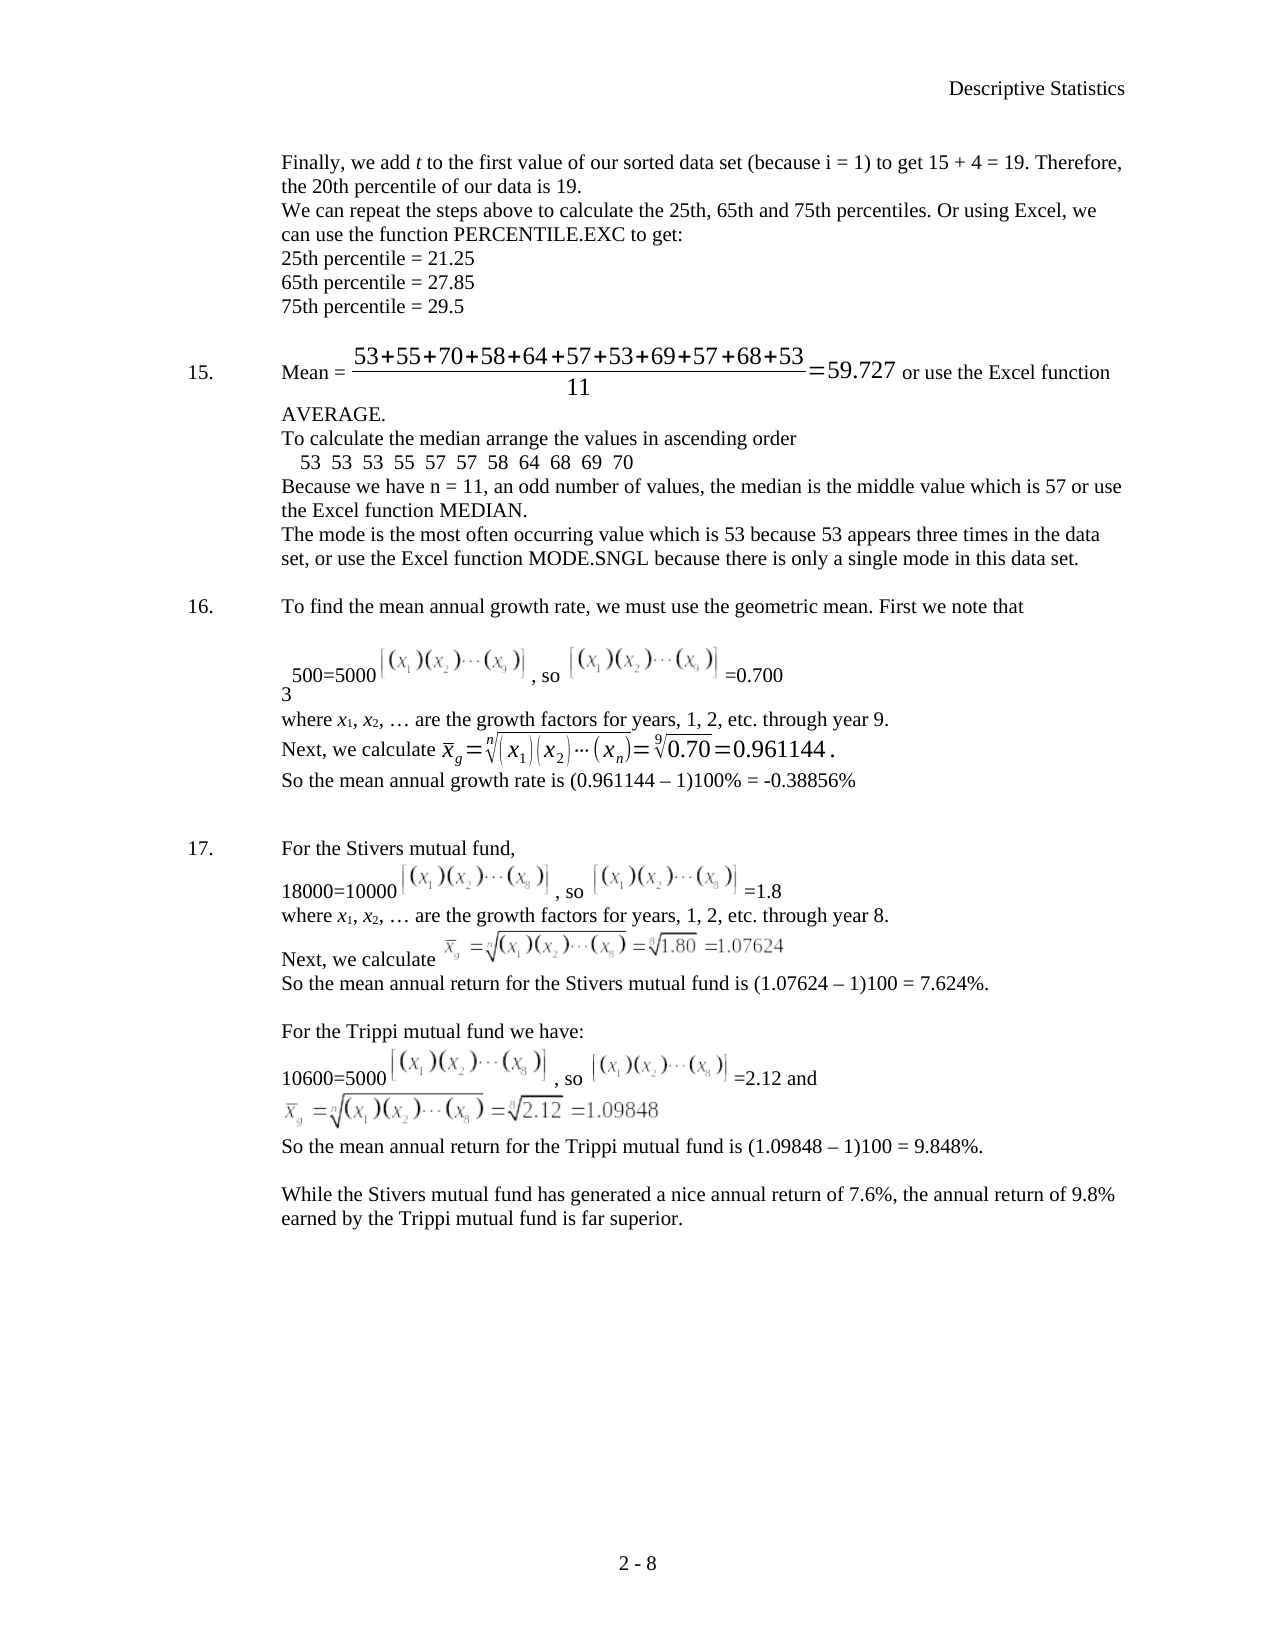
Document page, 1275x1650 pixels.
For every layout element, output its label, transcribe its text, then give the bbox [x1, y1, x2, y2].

text where x1, x2, … are the growth factors for years, 1, 2, etc. through year 9. [187, 706, 1125, 731]
text 25th percentile = 21.25 [187, 246, 1125, 270]
text 15. Mean = or use the Excel function AVERAGE. [187, 342, 1125, 426]
text 53 53 53 55 57 57 58 64 68 69 70 [187, 449, 1125, 474]
text Finally, we add t to the first value of our sorted data set (because i = 1) to get 15 + 4 = 19. Therefore, the 20th percentile of our data is 19. We can repeat the steps above to calculate the 25th, 65th and 75th percentiles. Or using Excel, we can use the function PERCENTILE.EXC to get: [187, 150, 1125, 246]
text The mode is the most often occurring value which is 53 because 53 appears three times in the data set, or use the Excel function MODE.SNGL because there is only a single mode in this data set. [187, 522, 1125, 570]
text So the mean annual return for the Stivers mutual fund is (1.07624 – 1)100 = 7.624%. [187, 971, 1125, 995]
text To calculate the median arrange the values in ascending order [187, 426, 1125, 449]
text 16. To find the mean annual growth rate, we must use the geometric mean. First we note that [187, 594, 1125, 618]
text For the Trippi mutual fund we have: [187, 1019, 1125, 1043]
text Next, we calculate [187, 927, 1125, 971]
text 10600=5000, so =2.12 and [187, 1043, 1125, 1090]
text 65th percentile = 27.85 [187, 270, 1125, 294]
text So the mean annual growth rate is (0.961144 – 1)100% = -0.38856% [187, 768, 1125, 792]
text 75th percentile = 29.5 [187, 294, 1125, 318]
text So the mean annual return for the Trippi mutual fund is (1.09848 – 1)100 = 9.848%. [187, 1133, 1125, 1158]
text 18000=10000, so =1.8 [187, 859, 1125, 903]
text Because we have n = 11, an odd number of values, the median is the middle value which is 57 or use the Excel function MEDIAN. [187, 474, 1125, 522]
text Next, we calculate [187, 731, 1125, 768]
text 3500=5000, so =0.700 [150, 642, 1125, 706]
text While the Stivers mutual fund has generated a nice annual return of 7.6%, the annual return of 9.8% earned by the Trippi mutual fund is far superior. [187, 1182, 1125, 1230]
text 17. For the Stivers mutual fund, [187, 816, 1125, 859]
text where x1, x2, … are the growth factors for years, 1, 2, etc. through year 8. [187, 903, 1125, 927]
